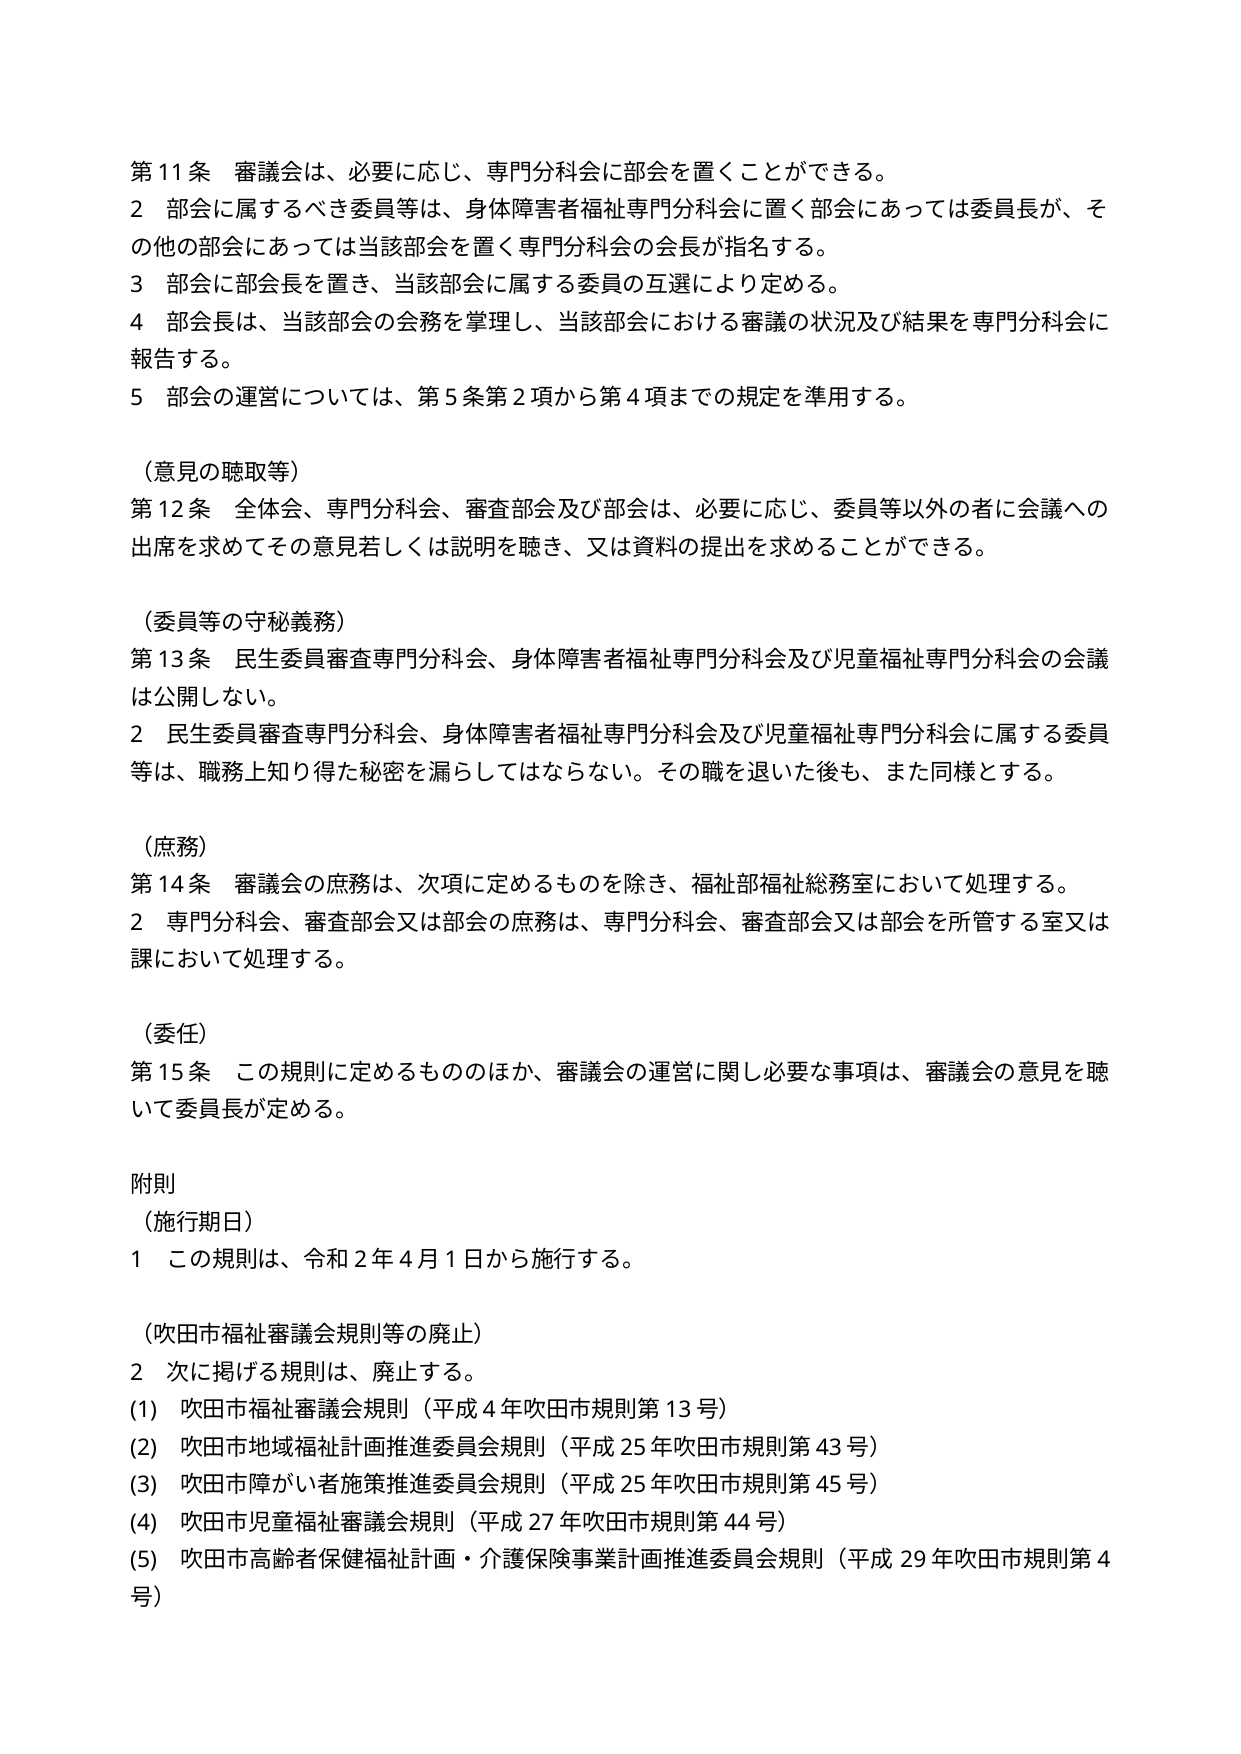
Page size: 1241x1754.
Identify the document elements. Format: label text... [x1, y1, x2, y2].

text 3 部会に部会長を置き、当該部会に属する委員の互選により定める。 [130, 264, 1110, 302]
text (3) 吹田市障がい者施策推進委員会規則（平成25年吹田市規則第45号） [130, 1464, 1110, 1502]
text 1 この規則は、令和2年4月1日から施行する。 [130, 1239, 1110, 1277]
text （委任） [130, 1014, 1110, 1052]
text （施行期日） [130, 1202, 1110, 1239]
text 附則 [130, 1164, 1110, 1202]
text 2 民生委員審査専門分科会、身体障害者福祉専門分科会及び児童福祉専門分科会に属する委員等は、職務上知り得た秘密を漏らしてはならない。その職を退いた後も、また同様とする。 [130, 714, 1110, 789]
text 2 専門分科会、審査部会又は部会の庶務は、専門分科会、審査部会又は部会を所管する室又は課において処理する。 [130, 902, 1110, 977]
text （意見の聴取等） [130, 452, 1110, 489]
text 第13条 民生委員審査専門分科会、身体障害者福祉専門分科会及び児童福祉専門分科会の会議は公開しない。 [130, 639, 1110, 714]
text 2 部会に属するべき委員等は、身体障害者福祉専門分科会に置く部会にあっては委員長が、その他の部会にあっては当該部会を置く専門分科会の会長が指名する。 [130, 189, 1110, 264]
text （吹田市福祉審議会規則等の廃止） [130, 1314, 1110, 1352]
text 2 次に掲げる規則は、廃止する。 [130, 1352, 1110, 1389]
text 第14条 審議会の庶務は、次項に定めるものを除き、福祉部福祉総務室において処理する。 [130, 864, 1110, 902]
text 5 部会の運営については、第5条第2項から第4項までの規定を準用する。 [130, 377, 1110, 414]
text （庶務） [130, 827, 1110, 864]
text 第11条 審議会は、必要に応じ、専門分科会に部会を置くことができる。 [130, 152, 1110, 189]
text (1) 吹田市福祉審議会規則（平成4年吹田市規則第13号） [130, 1389, 1110, 1427]
text (4) 吹田市児童福祉審議会規則（平成27年吹田市規則第44号） [130, 1502, 1110, 1539]
text 第15条 この規則に定めるもののほか、審議会の運営に関し必要な事項は、審議会の意見を聴いて委員長が定める。 [130, 1052, 1110, 1127]
text 4 部会長は、当該部会の会務を掌理し、当該部会における審議の状況及び結果を専門分科会に報告する。 [130, 302, 1110, 377]
text (2) 吹田市地域福祉計画推進委員会規則（平成25年吹田市規則第43号） [130, 1427, 1110, 1464]
text 第12条 全体会、専門分科会、審査部会及び部会は、必要に応じ、委員等以外の者に会議への出席を求めてその意見若しくは説明を聴き、又は資料の提出を求めることができる。 [130, 489, 1110, 564]
text (5) 吹田市高齢者保健福祉計画・介護保険事業計画推進委員会規則（平成29年吹田市規則第4号） [130, 1539, 1110, 1614]
text （委員等の守秘義務） [130, 602, 1110, 639]
